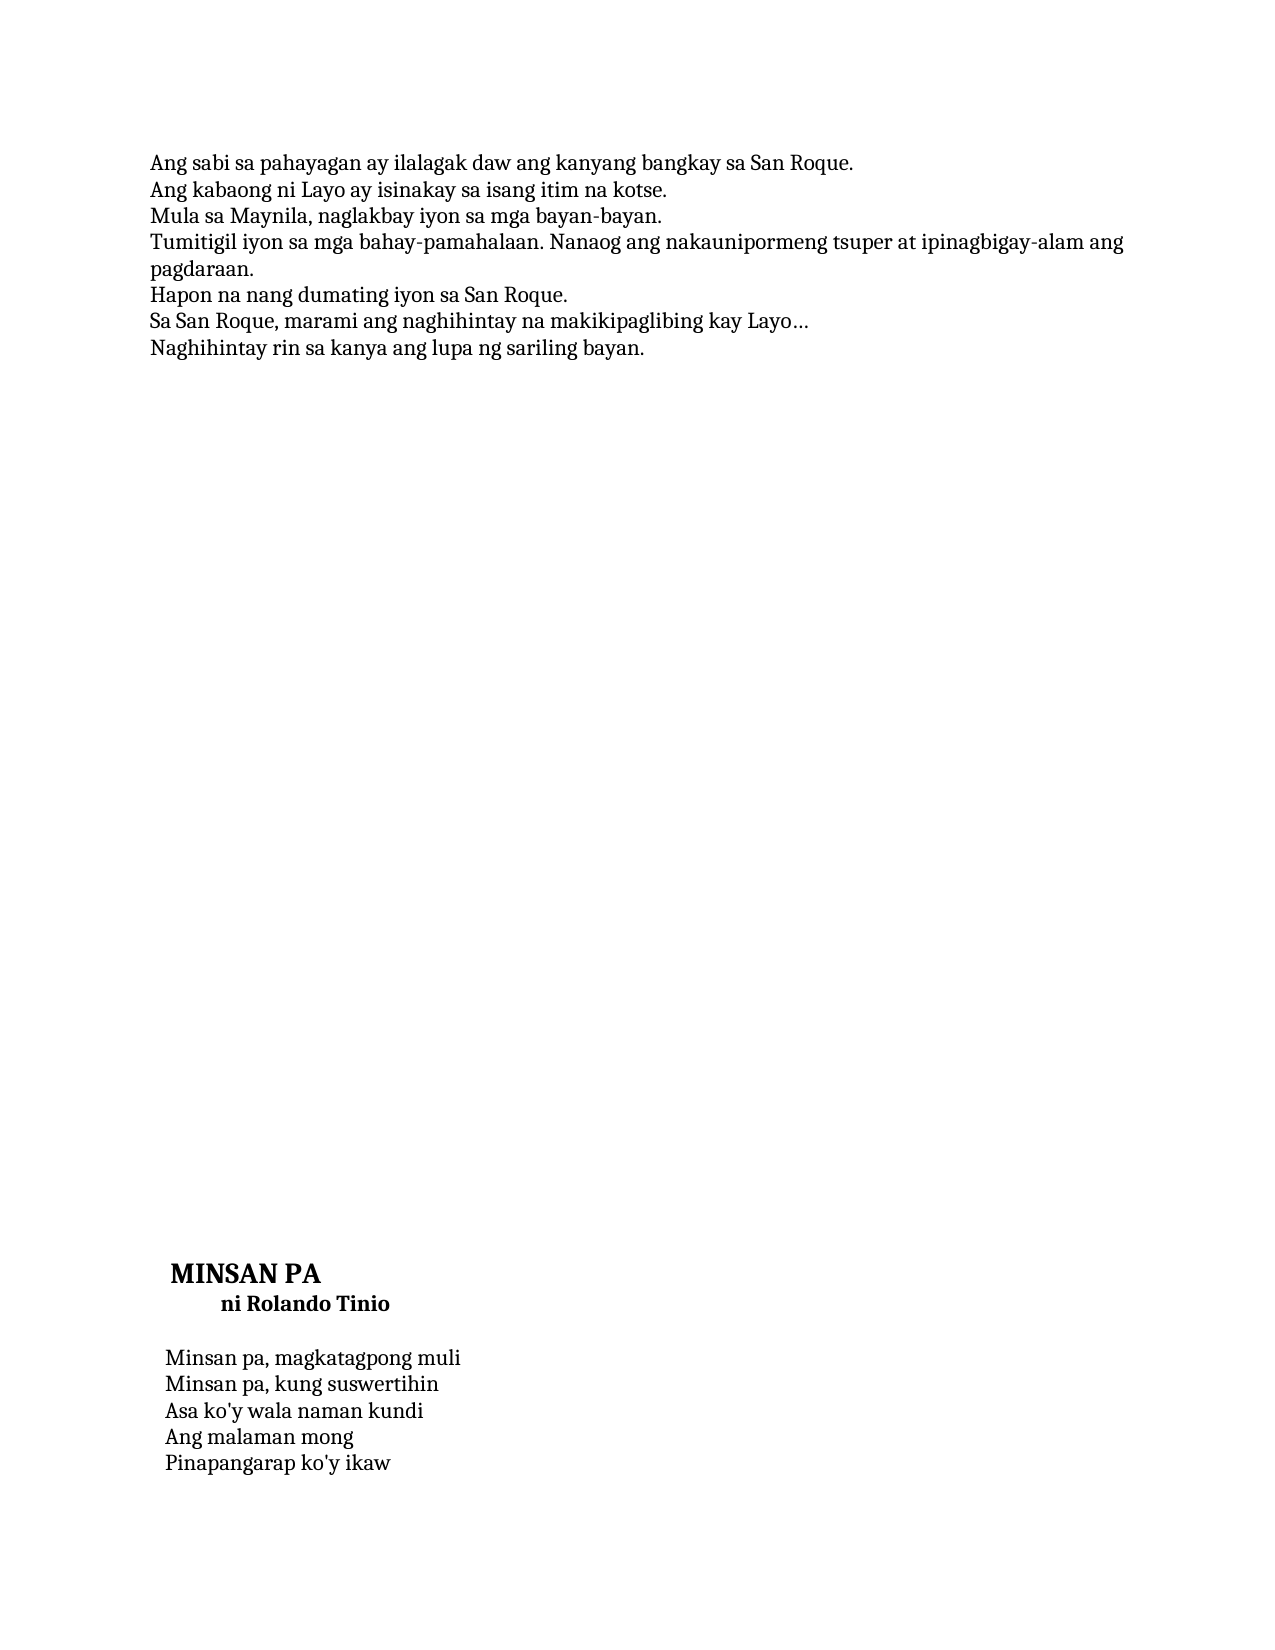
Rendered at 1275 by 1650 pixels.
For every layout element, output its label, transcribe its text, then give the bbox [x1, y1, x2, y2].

text Minsan pa, magkatagpong muli [150, 1345, 1125, 1371]
text Ang kabaong ni Layo ay isinakay sa isang itim na kotse. [150, 176, 1125, 203]
text Ang sabi sa pahayagan ay ilalagak daw ang kanyang bangkay sa San Roque. [150, 150, 1125, 176]
text Ang malaman mong [150, 1424, 1125, 1450]
text Naghihintay rin sa kanya ang lupa ng sariling bayan. [150, 334, 1125, 361]
text ni Rolando Tinio [150, 1290, 1125, 1317]
text Minsan pa, kung suswertihin [150, 1371, 1125, 1397]
text Tumitigil iyon sa mga bahay-pamahalaan. Nanaog ang nakaunipormeng tsuper at ipinagbigay-alam ang pagdaraan. [150, 229, 1125, 282]
text Hapon na nang dumating iyon sa San Roque. [150, 282, 1125, 308]
text MINSAN PA [150, 1257, 1125, 1290]
text Sa San Roque, marami ang naghihintay na makikipaglibing kay Layo… [150, 308, 1125, 334]
text Pinapangarap ko'y ikaw [150, 1450, 1125, 1477]
text Asa ko'y wala naman kundi [150, 1397, 1125, 1424]
text Mula sa Maynila, naglakbay iyon sa mga bayan-bayan. [150, 203, 1125, 229]
